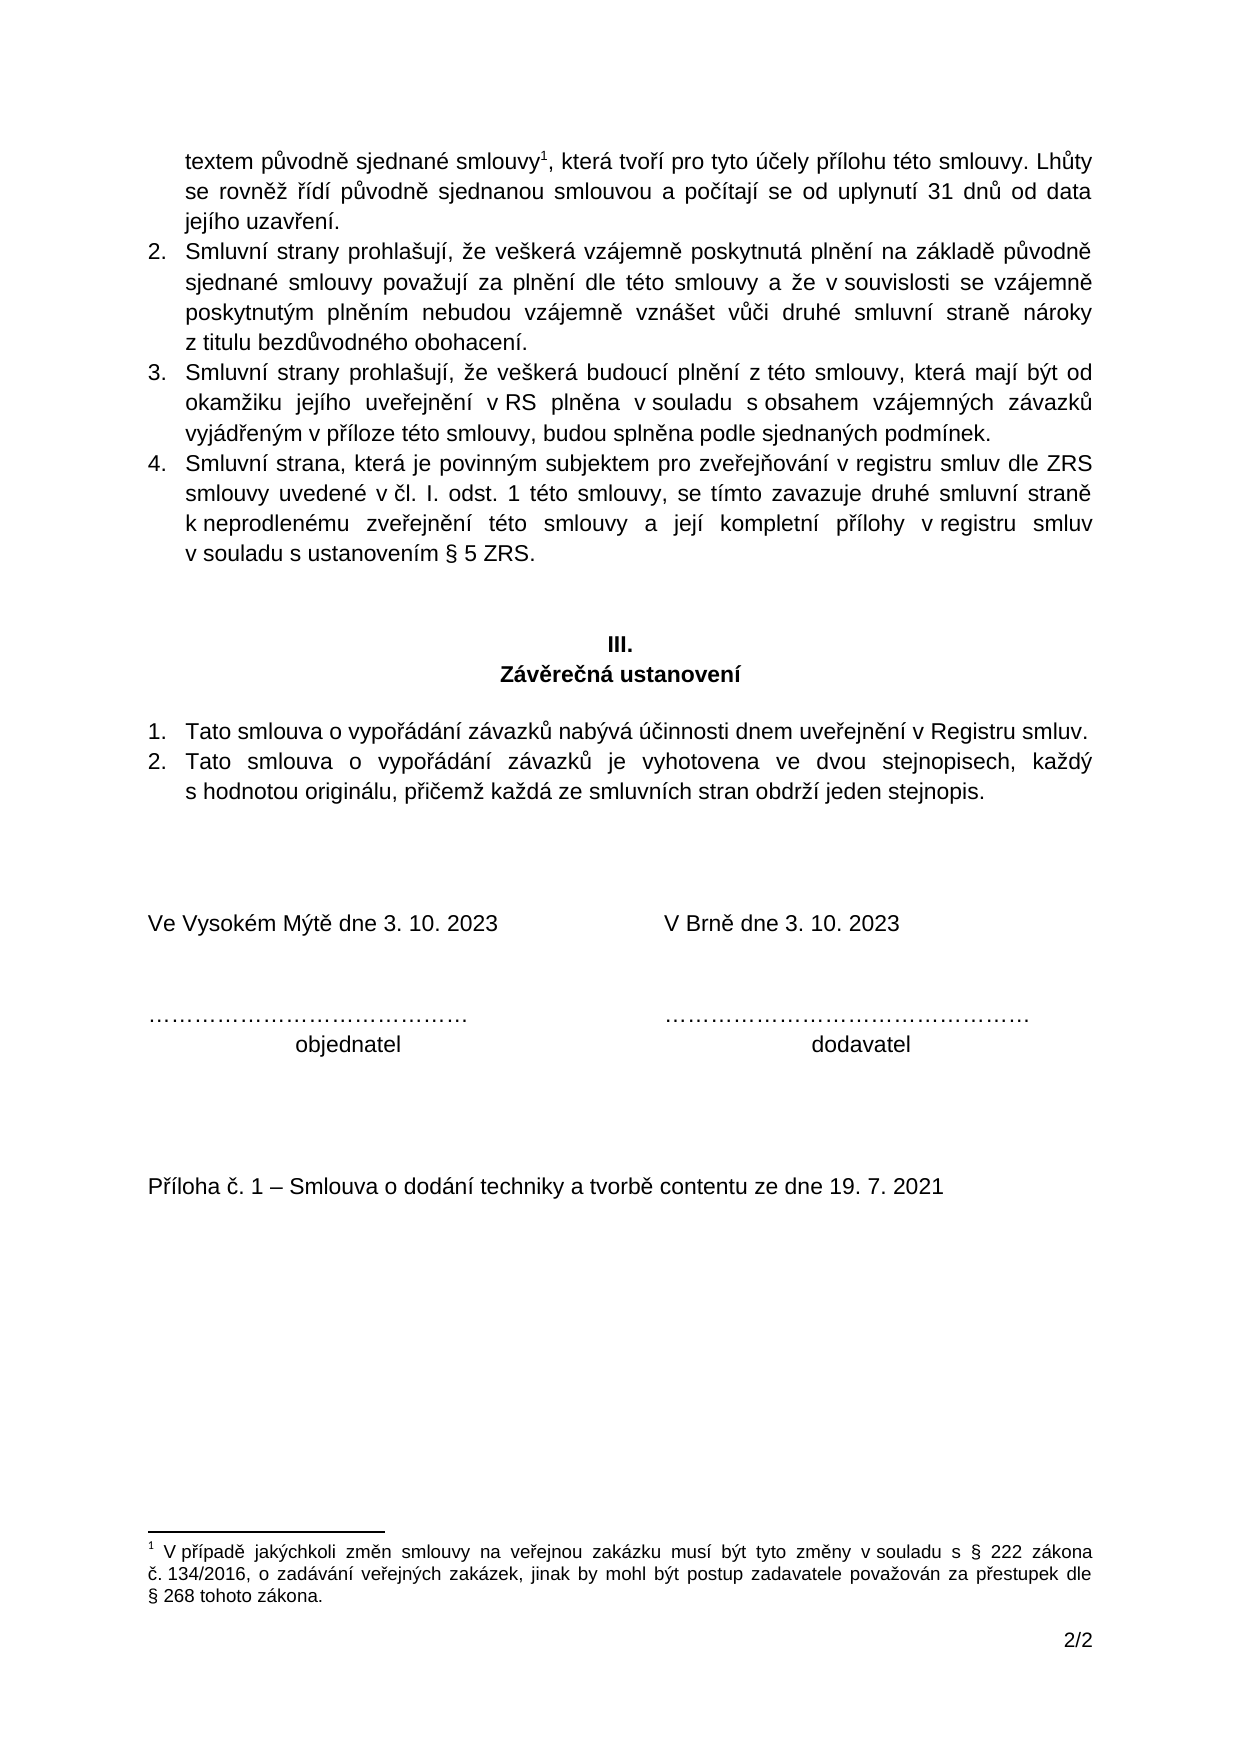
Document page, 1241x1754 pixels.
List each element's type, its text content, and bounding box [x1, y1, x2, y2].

list Smluvní strana, která je povinným subjektem pro zveřejňování v registru smluv dle ZRS smlouvy uvedené v čl. I. odst. 1 této smlouvy, se tímto zavazuje druhé smluvní straně k neprodlenému zveřejnění této smlouvy a její kompletní přílohy v registru smluv v souladu s ustanovením § 5 ZRS. [148, 450, 1093, 567]
list Tato smlouva o vypořádání závazků nabývá účinnosti dnem uveřejnění v Registru smluv. [148, 718, 1093, 744]
list Smluvní strany prohlašují, že veškerá budoucí plnění z této smlouvy, která mají být od okamžiku jejího uveřejnění v RS plněna v souladu s obsahem vzájemných závazků vyjádřeným v příloze této smlouvy, budou splněna podle sjednaných podmínek. [148, 359, 1093, 446]
list Tato smlouva o vypořádání závazků je vyhotovena ve dvou stejnopisech, každý s hodnotou originálu, přičemž každá ze smluvních stran obdrží jeden stejnopis. [148, 748, 1093, 804]
text Příloha č. 1 – Smlouva o dodání techniky a tvorbě contentu ze dne 19. 7. 2021 [148, 1173, 1093, 1199]
text Závěrečná ustanovení [148, 661, 1093, 687]
text III. [148, 631, 1093, 657]
list Smluvní strany prohlašují, že veškerá vzájemně poskytnutá plnění na základě původně sjednané smlouvy považují za plnění dle této smlouvy a že v souvislosti se vzájemně poskytnutým plněním nebudou vzájemně vznášet vůči druhé smluvní straně nároky z titulu bezdůvodného obohacení. [148, 238, 1093, 355]
text objednatel dodavatel [221, 1031, 1093, 1058]
text …………………………………… ………………………………………… [148, 1001, 1093, 1027]
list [148, 148, 1093, 234]
text Ve Vysokém Mýtě dne 3. 10. 2023 V Brně dne 3. 10. 2023 [148, 910, 1093, 937]
